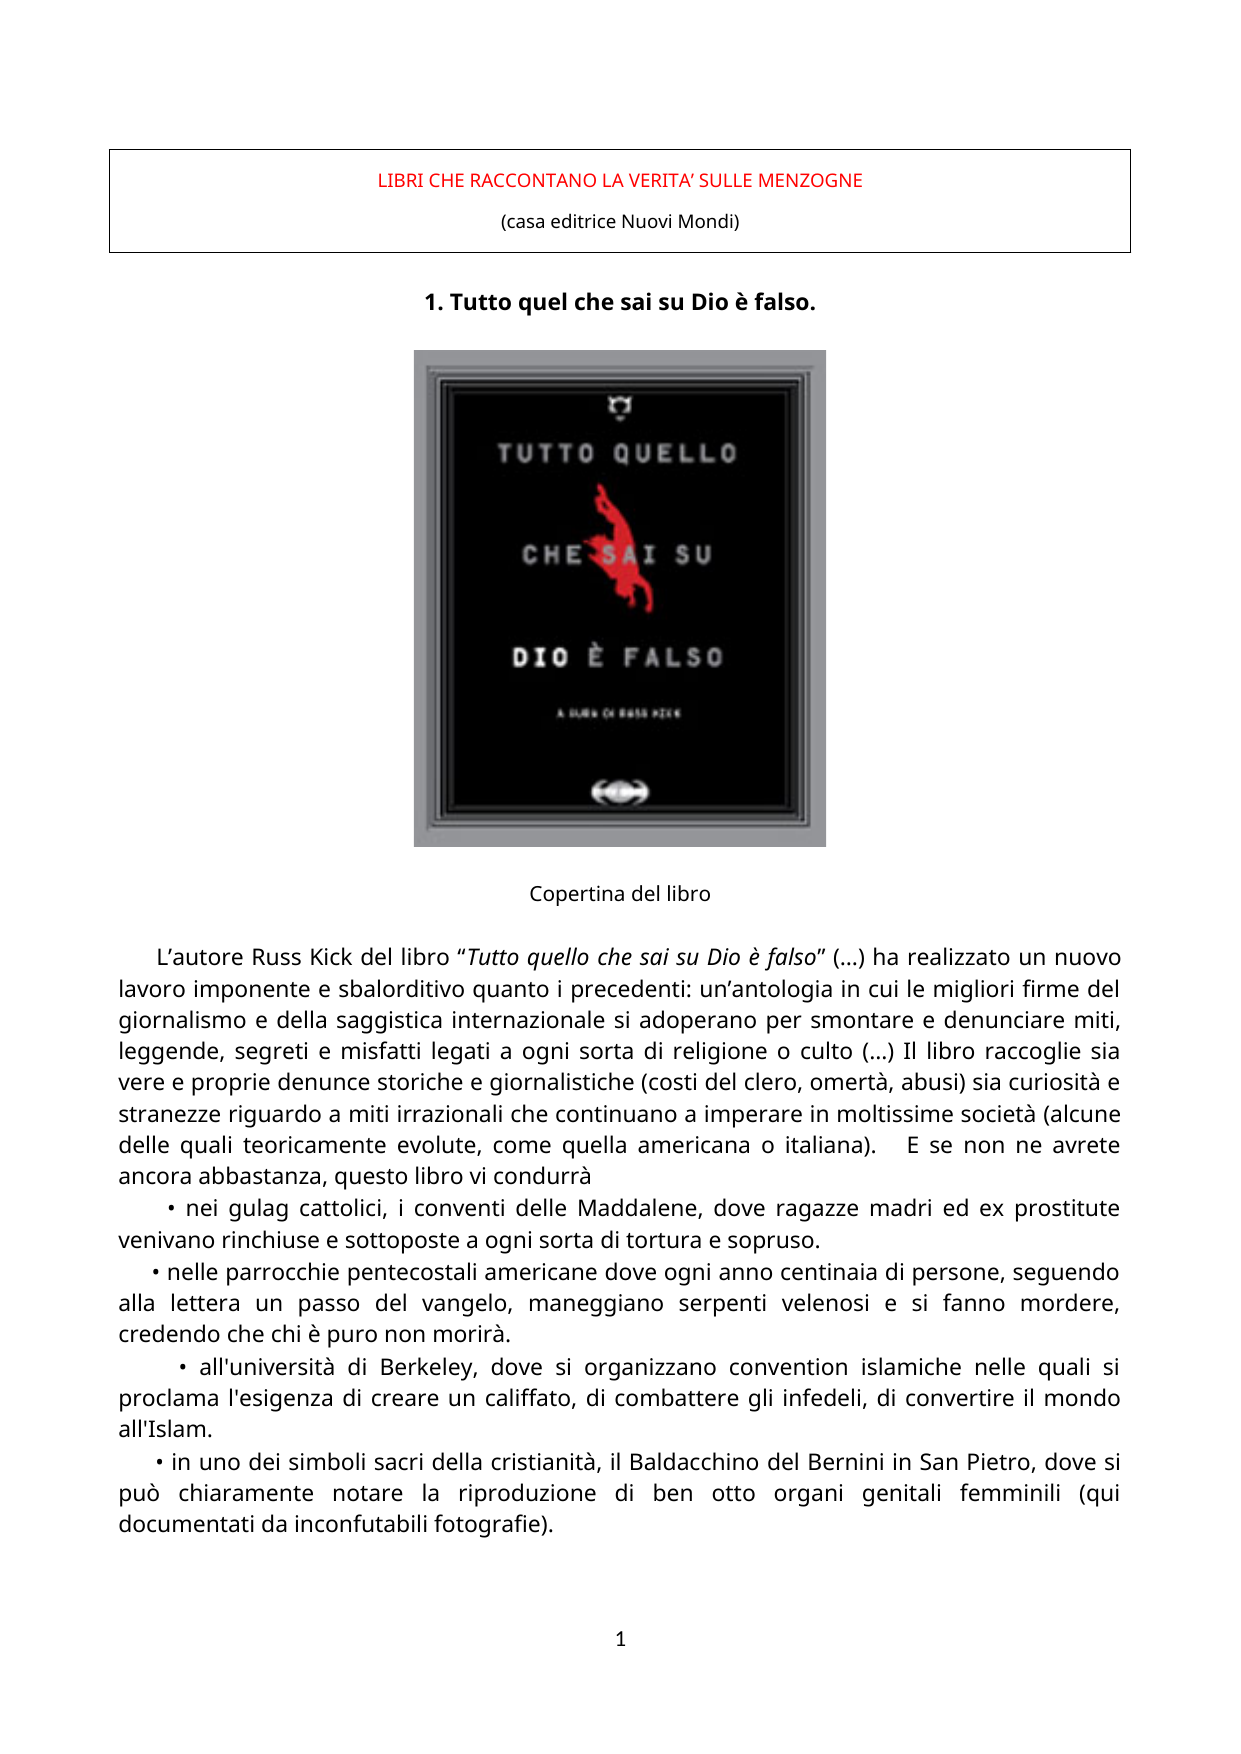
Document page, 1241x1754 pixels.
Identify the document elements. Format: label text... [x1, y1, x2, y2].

text LIBRI CHE RACCONTANO LA VERITA’ SULLE MENZOGNE [110, 164, 1130, 192]
text (casa editrice Nuovi Mondi) [110, 206, 1130, 234]
text • in uno dei simboli sacri della cristianità, il Baldacchino del Bernini in San Pietro, dove si può chiaramente notare la riproduzione di ben otto organi genitali femminili (qui documentati da inconfutabili fotografie). [118, 1446, 1122, 1539]
text 1. Tutto quel che sai su Dio è falso. [118, 286, 1122, 317]
text L’autore Russ Kick del libro “Tutto quello che sai su Dio è falso” (…) ha realizzato un nuovo lavoro imponente e sbalorditivo quanto i precedenti: un’antologia in cui le migliori firme del giornalismo e della saggistica internazionale si adoperano per smontare e denunciare miti, leggende, segreti e misfatti legati a ogni sorta di religione o culto (…) Il libro raccoglie sia vere e proprie denunce storiche e giornalistiche (costi del clero, omertà, abusi) sia curiosità e stranezze riguardo a miti irrazionali che continuano a imperare in moltissime società (alcune delle quali teoricamente evolute, come quella americana o italiana). E se non ne avrete ancora abbastanza, questo libro vi condurrà [118, 941, 1122, 1191]
text • nei gulag cattolici, i conventi delle Maddalene, dove ragazze madri ed ex prostitute venivano rinchiuse e sottoposte a ogni sorta di tortura e sopruso. [118, 1192, 1122, 1255]
text • all'università di Berkeley, dove si organizzano convention islamiche nelle quali si proclama l'esigenza di creare un califfato, di combattere gli infedeli, di convertire il mondo all'Islam. [118, 1351, 1122, 1444]
picture [413, 350, 827, 847]
text • nelle parrocchie pentecostali americane dove ogni anno centinaia di persone, seguendo alla lettera un passo del vangelo, maneggiano serpenti velenosi e si fanno mordere, credendo che chi è puro non morirà. [118, 1256, 1122, 1350]
text Copertina del libro [118, 879, 1122, 908]
